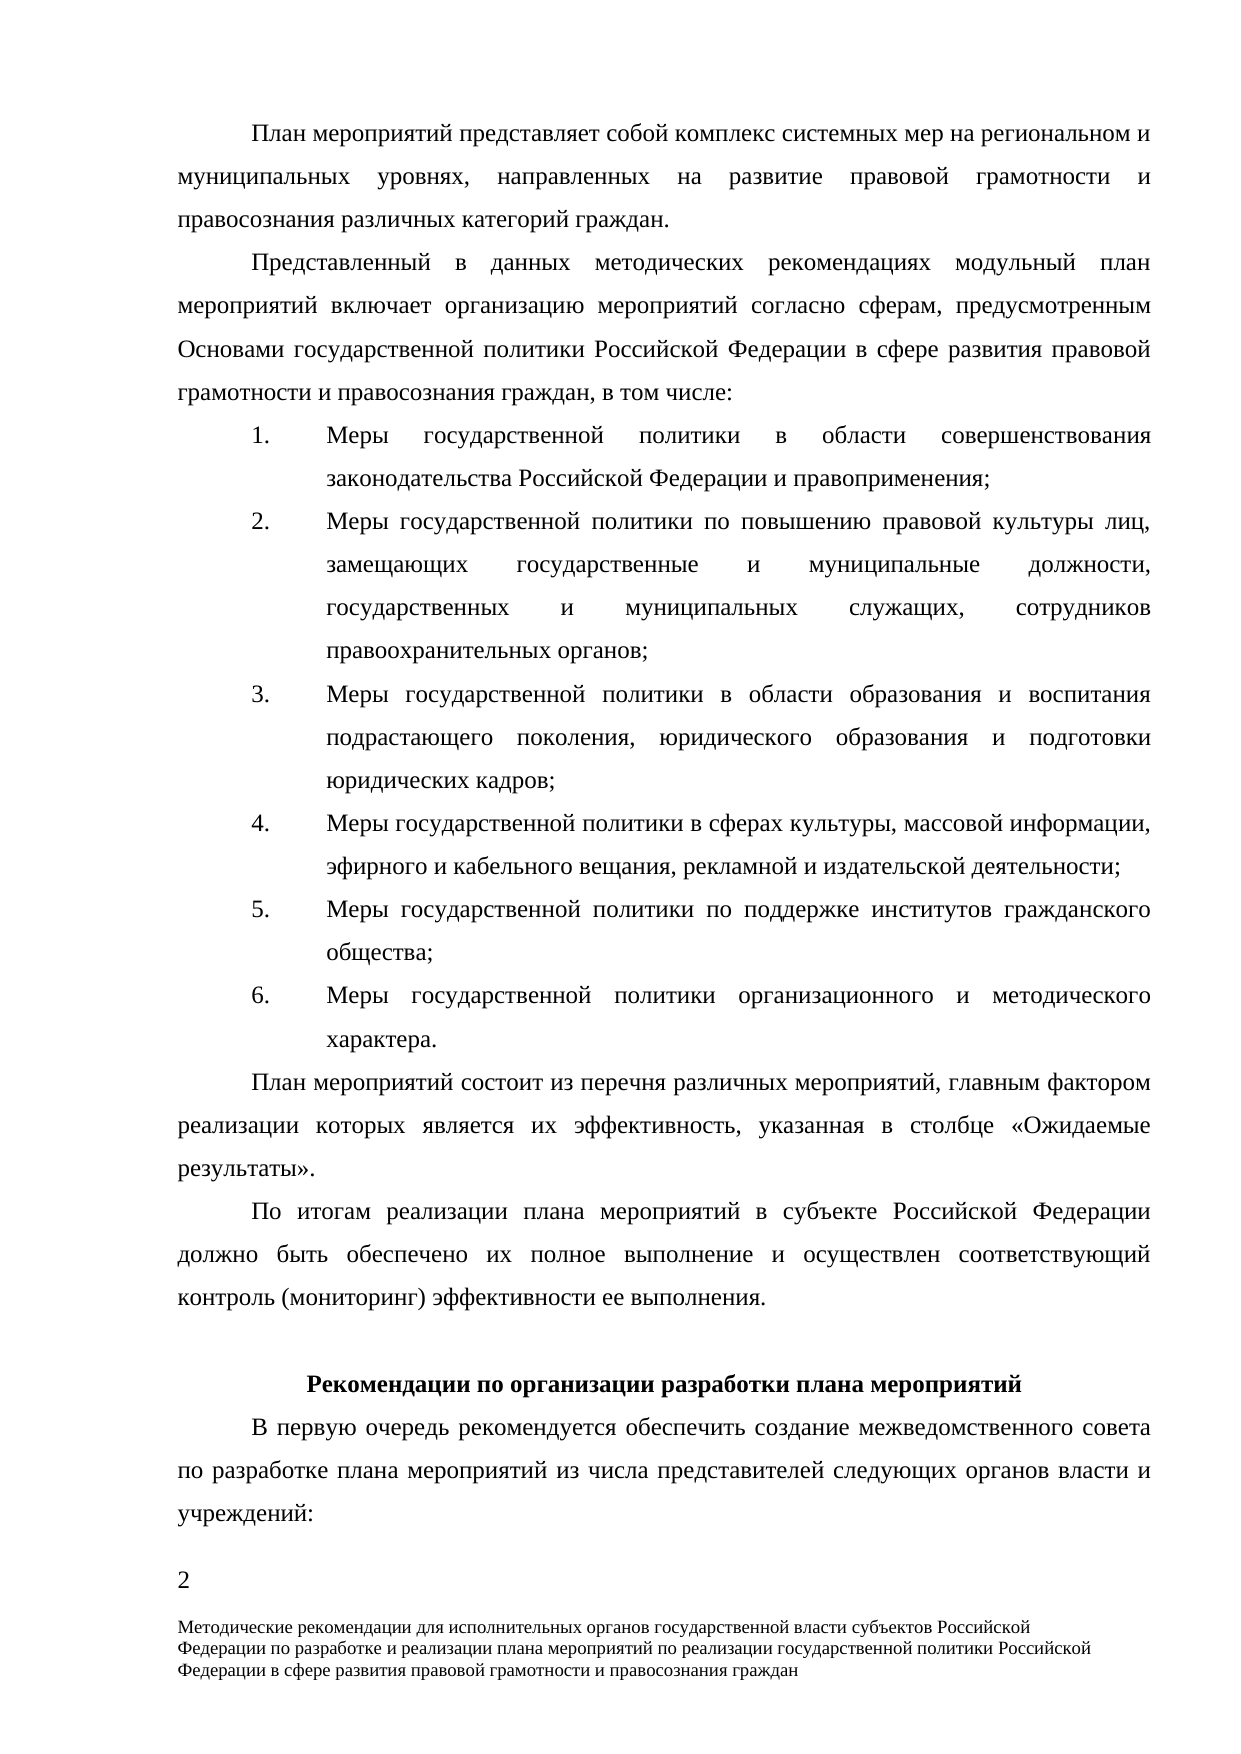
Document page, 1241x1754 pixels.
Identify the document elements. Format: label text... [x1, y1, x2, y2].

list Меры государственной политики организационного и методического характера. [251, 981, 1152, 1052]
text По итогам реализации плана мероприятий в субъекте Российской Федерации должно быть обеспечено их полное выполнение и осуществлен соответствующий контроль (мониторинг) эффективности ее выполнения. [177, 1196, 1152, 1311]
text Представленный в данных методических рекомендациях модульный план мероприятий включает организацию мероприятий согласно сферам, предусмотренным Основами государственной политики Российской Федерации в сфере развития правовой грамотности и правосознания граждан, в том числе: [177, 247, 1152, 406]
list Меры государственной политики в области совершенствования законодательства Российской Федерации и правоприменения; [251, 420, 1152, 492]
text В первую очередь рекомендуется обеспечить создание межведомственного совета по разработке плана мероприятий из числа представителей следующих органов власти и учреждений: [177, 1412, 1152, 1527]
text План мероприятий представляет собой комплекс системных мер на региональном и муниципальных уровнях, направленных на развитие правовой грамотности и правосознания различных категорий граждан. [177, 118, 1152, 233]
text План мероприятий состоит из перечня различных мероприятий, главным фактором реализации которых является их эффективность, указанная в столбце «Ожидаемые результаты». [177, 1067, 1152, 1182]
list Меры государственной политики по повышению правовой культуры лиц, замещающих государственные и муниципальные должности, государственных и муниципальных служащих, сотрудников правоохранительных органов; [251, 506, 1152, 664]
list Меры государственной политики в сферах культуры, массовой информации, эфирного и кабельного вещания, рекламной и издательской деятельности; [251, 808, 1152, 880]
text Рекомендации по организации разработки плана мероприятий [177, 1369, 1152, 1397]
list Меры государственной политики в области образования и воспитания подрастающего поколения, юридического образования и подготовки юридических кадров; [251, 679, 1152, 794]
list Меры государственной политики по поддержке институтов гражданского общества; [251, 894, 1152, 966]
